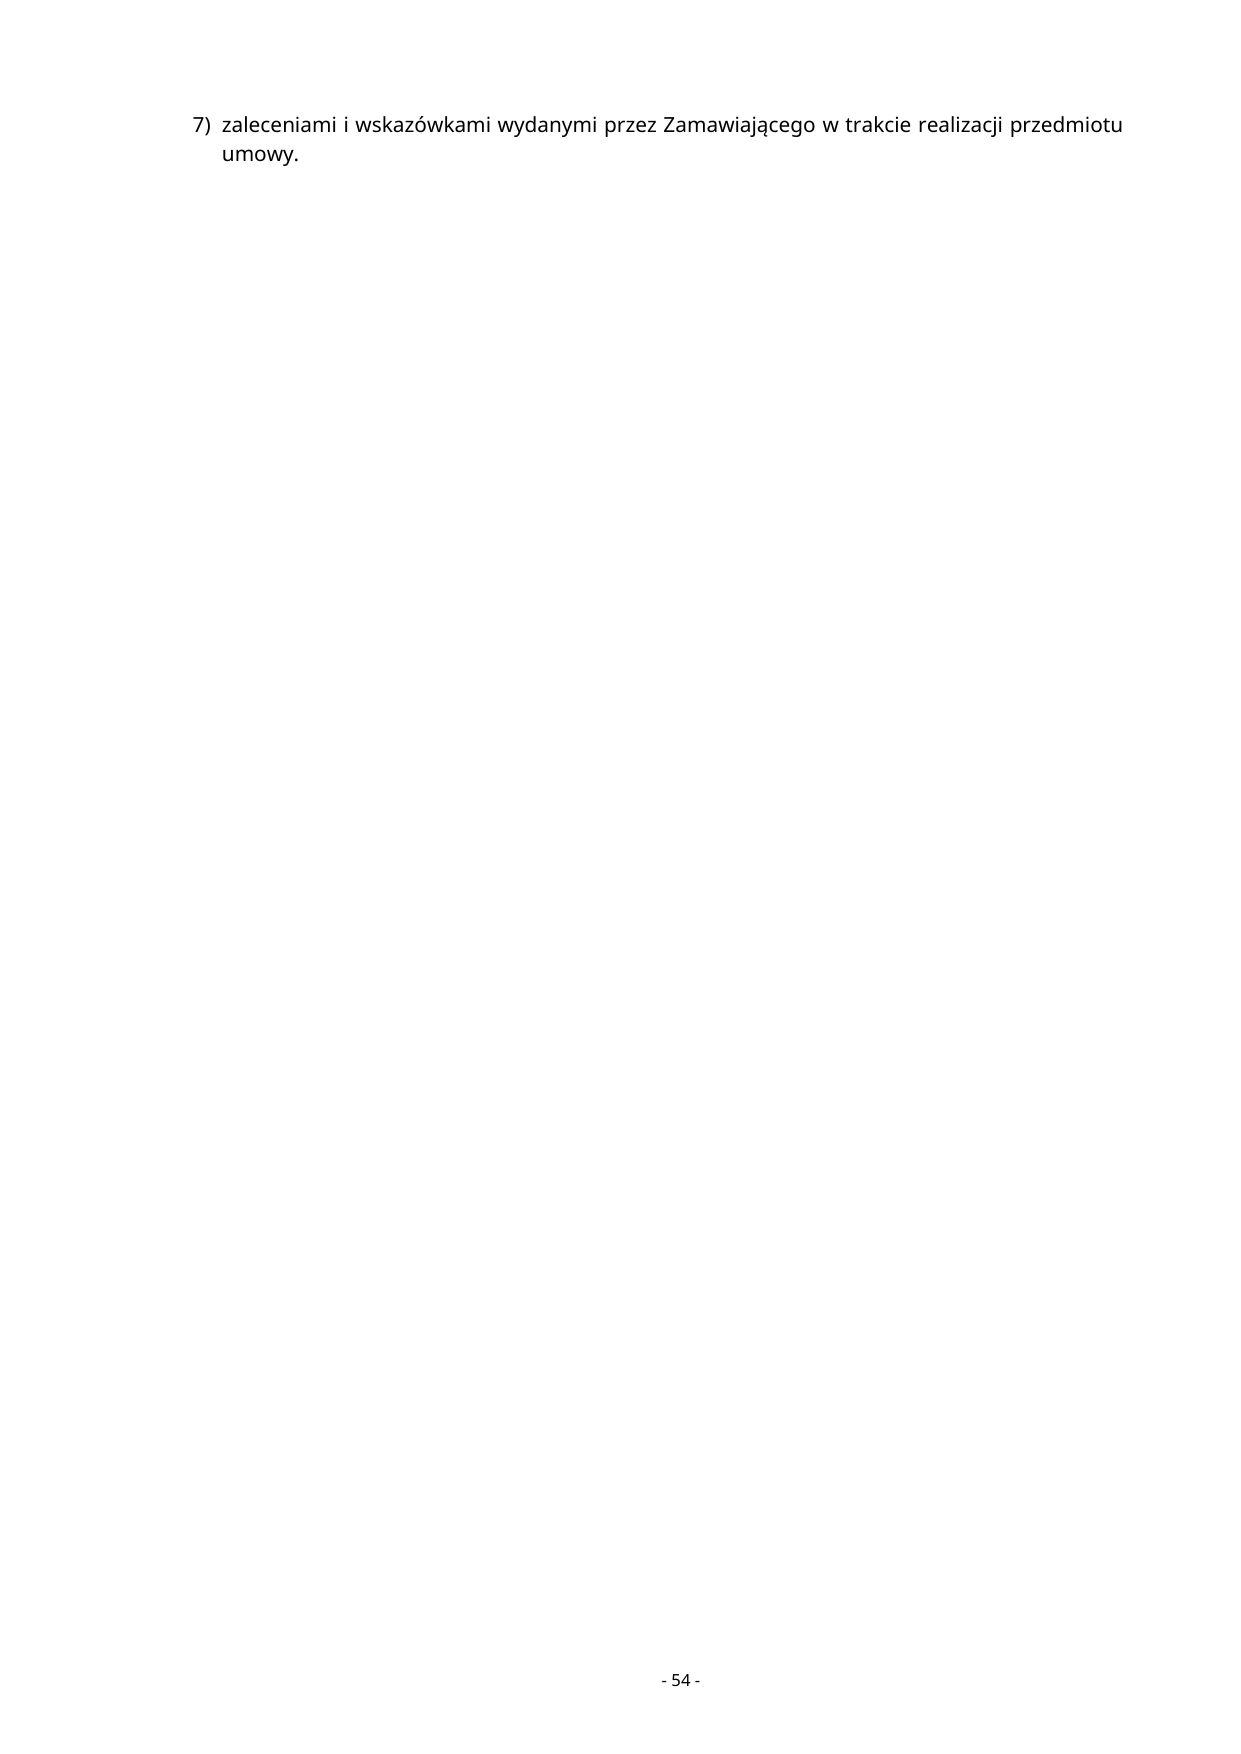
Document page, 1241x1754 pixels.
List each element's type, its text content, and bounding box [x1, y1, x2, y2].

list zaleceniami i wskazówkami wydanymi przez Zamawiającego w trakcie realizacji przedmiotu umowy. [192, 110, 1124, 167]
